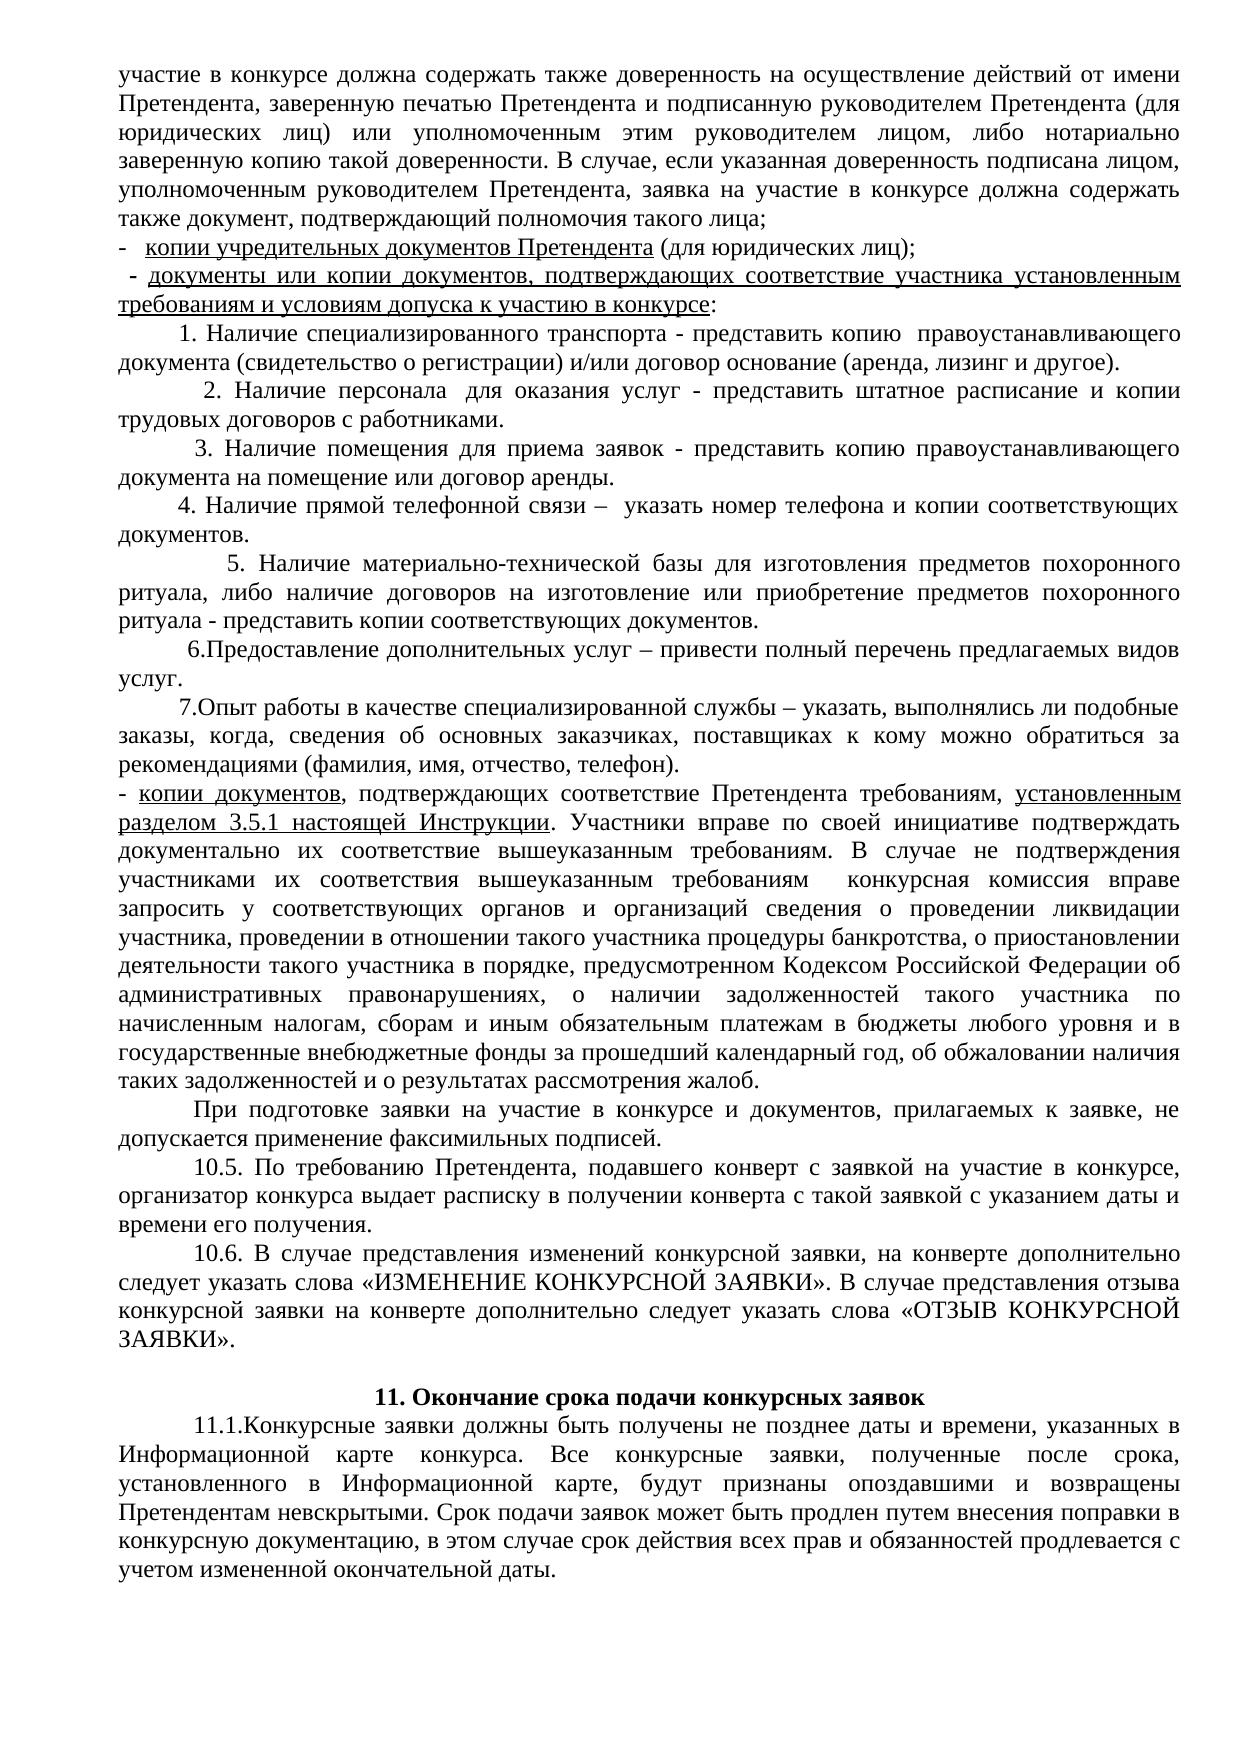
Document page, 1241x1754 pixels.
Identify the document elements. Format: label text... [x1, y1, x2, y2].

text 5. Наличие материально-технической базы для изготовления предметов похоронного ритуала, либо наличие договоров на изготовление или приобретение предметов похоронного ритуала - представить копии соответствующих документов. [118, 548, 1181, 634]
text 7.Опыт работы в качестве специализированной службы – указать, выполнялись ли подобные заказы, когда, сведения об основных заказчиках, поставщиках к кому можно обратиться за рекомендациями (фамилия, имя, отчество, телефон). [118, 692, 1181, 778]
text 10.5. По требованию Претендента, подавшего конверт с заявкой на участие в конкурсе, организатор конкурса выдает расписку в получении конверта с такой заявкой с указанием даты и времени его получения. [118, 1152, 1181, 1238]
text При подготовке заявки на участие в конкурсе и документов, прилагаемых к заявке, не допускается применение факсимильных подписей. [118, 1094, 1181, 1152]
text 2. Наличие персонала для оказания услуг - представить штатное расписание и копии трудовых договоров с работниками. [118, 375, 1181, 433]
text 11. Окончание срока подачи конкурсных заявок [118, 1382, 1181, 1410]
text 1. Наличие специализированного транспорта - представить копию правоустанавливающего документа (свидетельство о регистрации) и/или договор основание (аренда, лизинг и другое). [118, 318, 1181, 375]
text - копии учредительных документов Претендента (для юридических лиц); [118, 232, 1181, 260]
text - документы или копии документов, подтверждающих соответствие участника установленным требованиям и условиям допуска к участию в конкурсе: [118, 260, 1181, 318]
text 11.1.Конкурсные заявки должны быть получены не позднее даты и времени, указанных в Информационной карте конкурса. Все конкурсные заявки, полученные после срока, установленного в Информационной карте, будут признаны опоздавшими и возвращены Претендентам невскрытыми. Срок подачи заявок может быть продлен путем внесения поправки в конкурсную документацию, в этом случае срок действия всех прав и обязанностей продлевается с учетом измененной окончательной даты. [118, 1410, 1181, 1583]
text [118, 59, 1181, 232]
text 4. Наличие прямой телефонной связи – указать номер телефона и копии соответствующих документов. [118, 490, 1181, 548]
text 6.Предоставление дополнительных услуг – привести полный перечень предлагаемых видов услуг. [118, 634, 1181, 692]
text 3. Наличие помещения для приема заявок - представить копию правоустанавливающего документа на помещение или договор аренды. [118, 433, 1181, 490]
text - копии документов, подтверждающих соответствие Претендента требованиям, установленным разделом 3.5.1 настоящей Инструкции. Участники вправе по своей инициативе подтверждать документально их соответствие вышеуказанным требованиям. В случае не подтверждения участниками их соответствия вышеуказанным требованиям конкурсная комиссия вправе запросить у соответствующих органов и организаций сведения о проведении ликвидации участника, проведении в отношении такого участника процедуры банкротства, о приостановлении деятельности такого участника в порядке, предусмотренном Кодексом Российской Федерации об административных правонарушениях, о наличии задолженностей такого участника по начисленным налогам, сборам и иным обязательным платежам в бюджеты любого уровня и в государственные внебюджетные фонды за прошедший календарный год, об обжаловании наличия таких задолженностей и о результатах рассмотрения жалоб. [118, 778, 1181, 1094]
text 10.6. В случае представления изменений конкурсной заявки, на конверте дополнительно следует указать слова «ИЗМЕНЕНИЕ КОНКУРСНОЙ ЗАЯВКИ». В случае представления отзыва конкурсной заявки на конверте дополнительно следует указать слова «ОТЗЫВ КОНКУРСНОЙ ЗАЯВКИ». [118, 1238, 1181, 1353]
